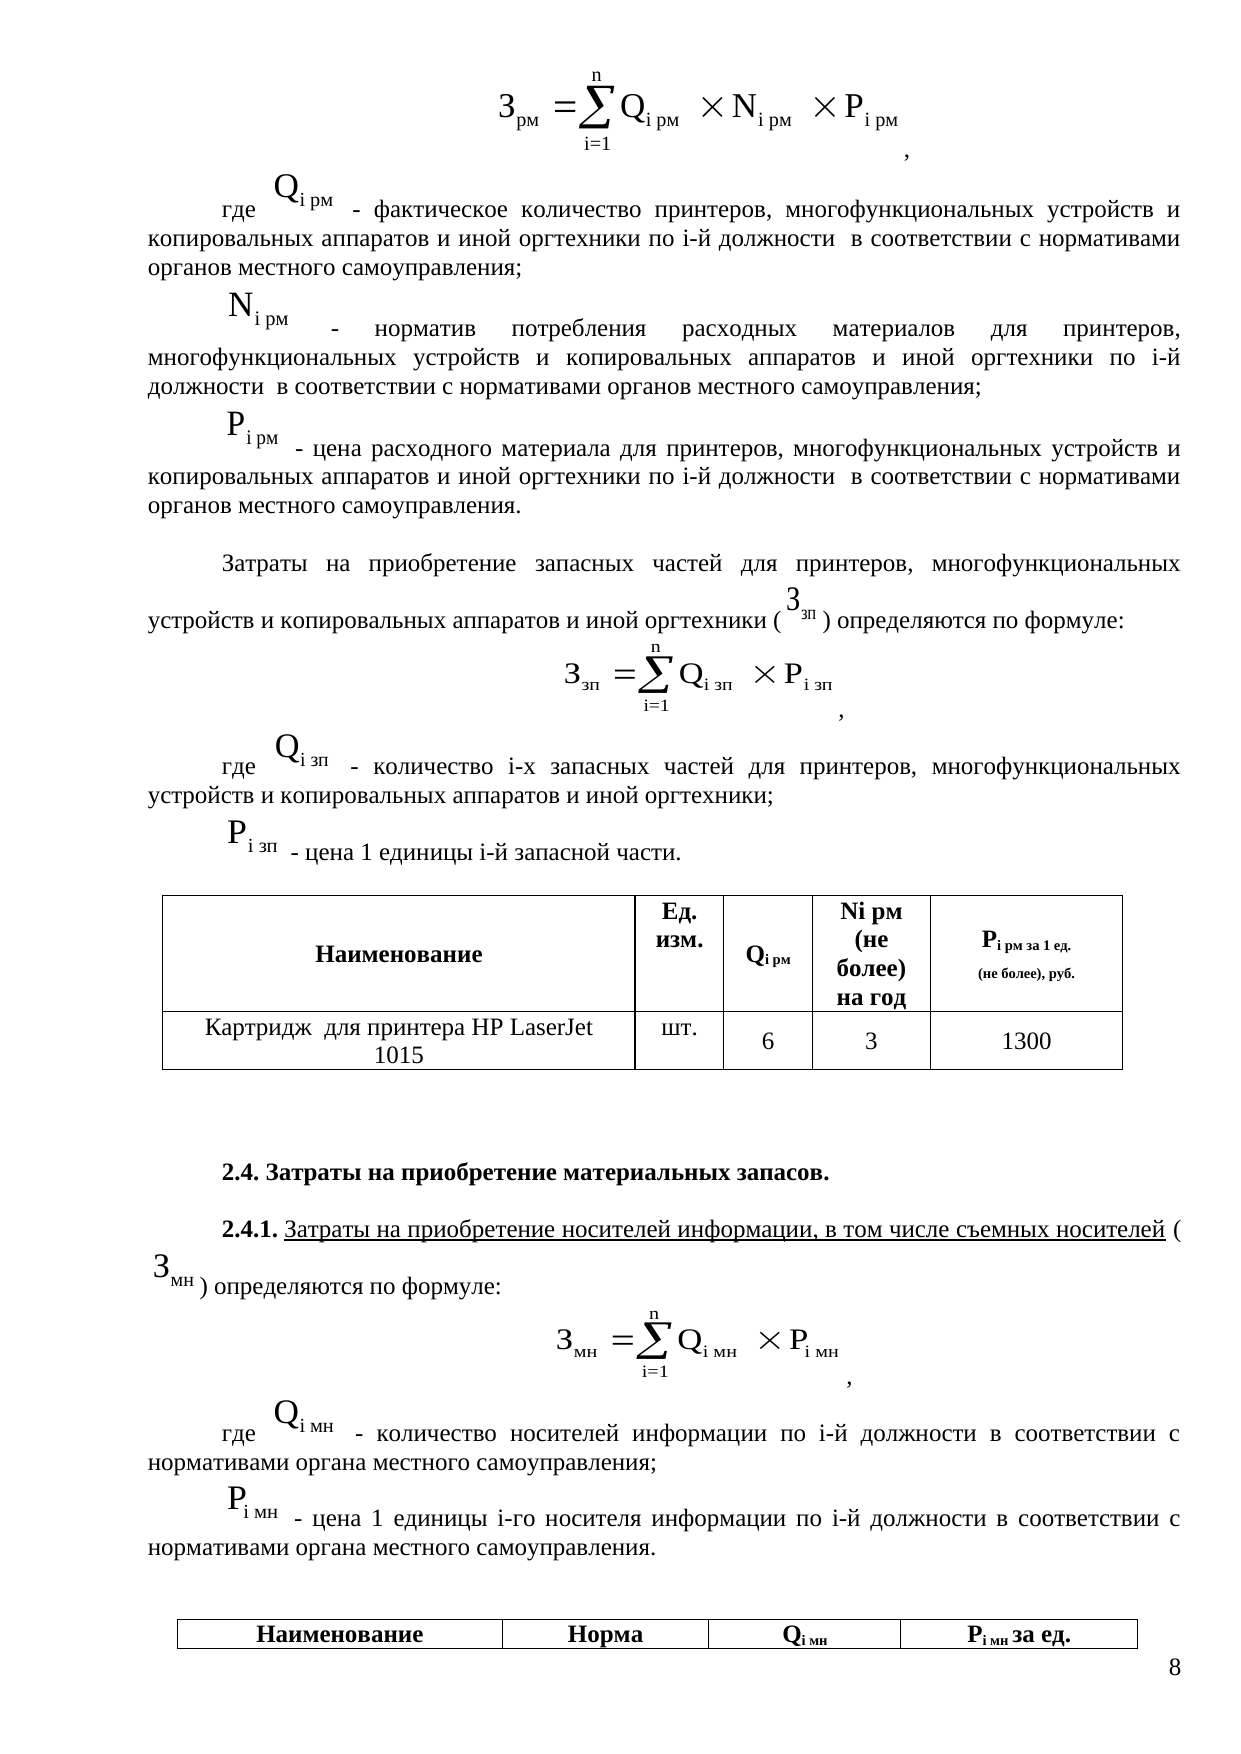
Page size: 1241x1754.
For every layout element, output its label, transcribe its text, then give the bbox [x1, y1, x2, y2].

table_cell 6 [724, 1012, 812, 1069]
table_header Ед. изм. [636, 896, 723, 1011]
table_cell 1300 [931, 1012, 1122, 1069]
text где - количество носителей информации по i-й должности в соответствии с нормативами органа местного самоуправления; [148, 1389, 1181, 1475]
table_cell Картридж для принтера HP LaserJet 1015 [163, 1012, 634, 1069]
text , [148, 633, 1181, 723]
text - цена 1 единицы i-й запасной части. [148, 809, 1181, 866]
table_header Норма [503, 1620, 708, 1648]
table_cell 3 [813, 1012, 930, 1069]
table_cell шт. [636, 1012, 723, 1069]
text - цена 1 единицы i-го носителя информации по i-й должности в соответствии с нормативами органа местного самоуправления. [148, 1475, 1181, 1561]
text 2.4.1. Затраты на приобретение носителей информации, в том числе съемных носителей () определяются по формуле: [148, 1214, 1181, 1300]
table_header Pi рм за 1 ед. (не более), руб. [931, 896, 1122, 1011]
text - цена расходного материала для принтеров, многофункциональных устройств и копировальных аппаратов и иной оргтехники по i-й должности в соответствии с нормативами органов местного самоуправления. [148, 400, 1181, 519]
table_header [178, 1620, 502, 1648]
text где - фактическое количество принтеров, многофункциональных устройств и копировальных аппаратов и иной оргтехники по i-й должности в соответствии с нормативами органов местного самоуправления; [148, 163, 1181, 281]
text Затраты на приобретение запасных частей для принтеров, многофункциональных устройств и копировальных аппаратов и иной оргтехники () определяются по формуле: [148, 548, 1181, 633]
text , [148, 1300, 1181, 1389]
text - норматив потребления расходных материалов для принтеров, многофункциональных устройств и копировальных аппаратов и иной оргтехники по i-й должности в соответствии с нормативами органов местного самоуправления; [148, 281, 1181, 400]
table_header Ni рм (не более) на год [813, 896, 930, 1011]
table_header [901, 1620, 1137, 1648]
text 2.4. Затраты на приобретение материальных запасов. [148, 1157, 1181, 1185]
table_header Наименование [163, 896, 634, 1011]
table_header Qi мн [709, 1620, 900, 1648]
table_header Qi рм [724, 896, 812, 1011]
text , [148, 59, 1181, 163]
text где - количество i-х запасных частей для принтеров, многофункциональных устройств и копировальных аппаратов и иной оргтехники; [148, 723, 1181, 809]
